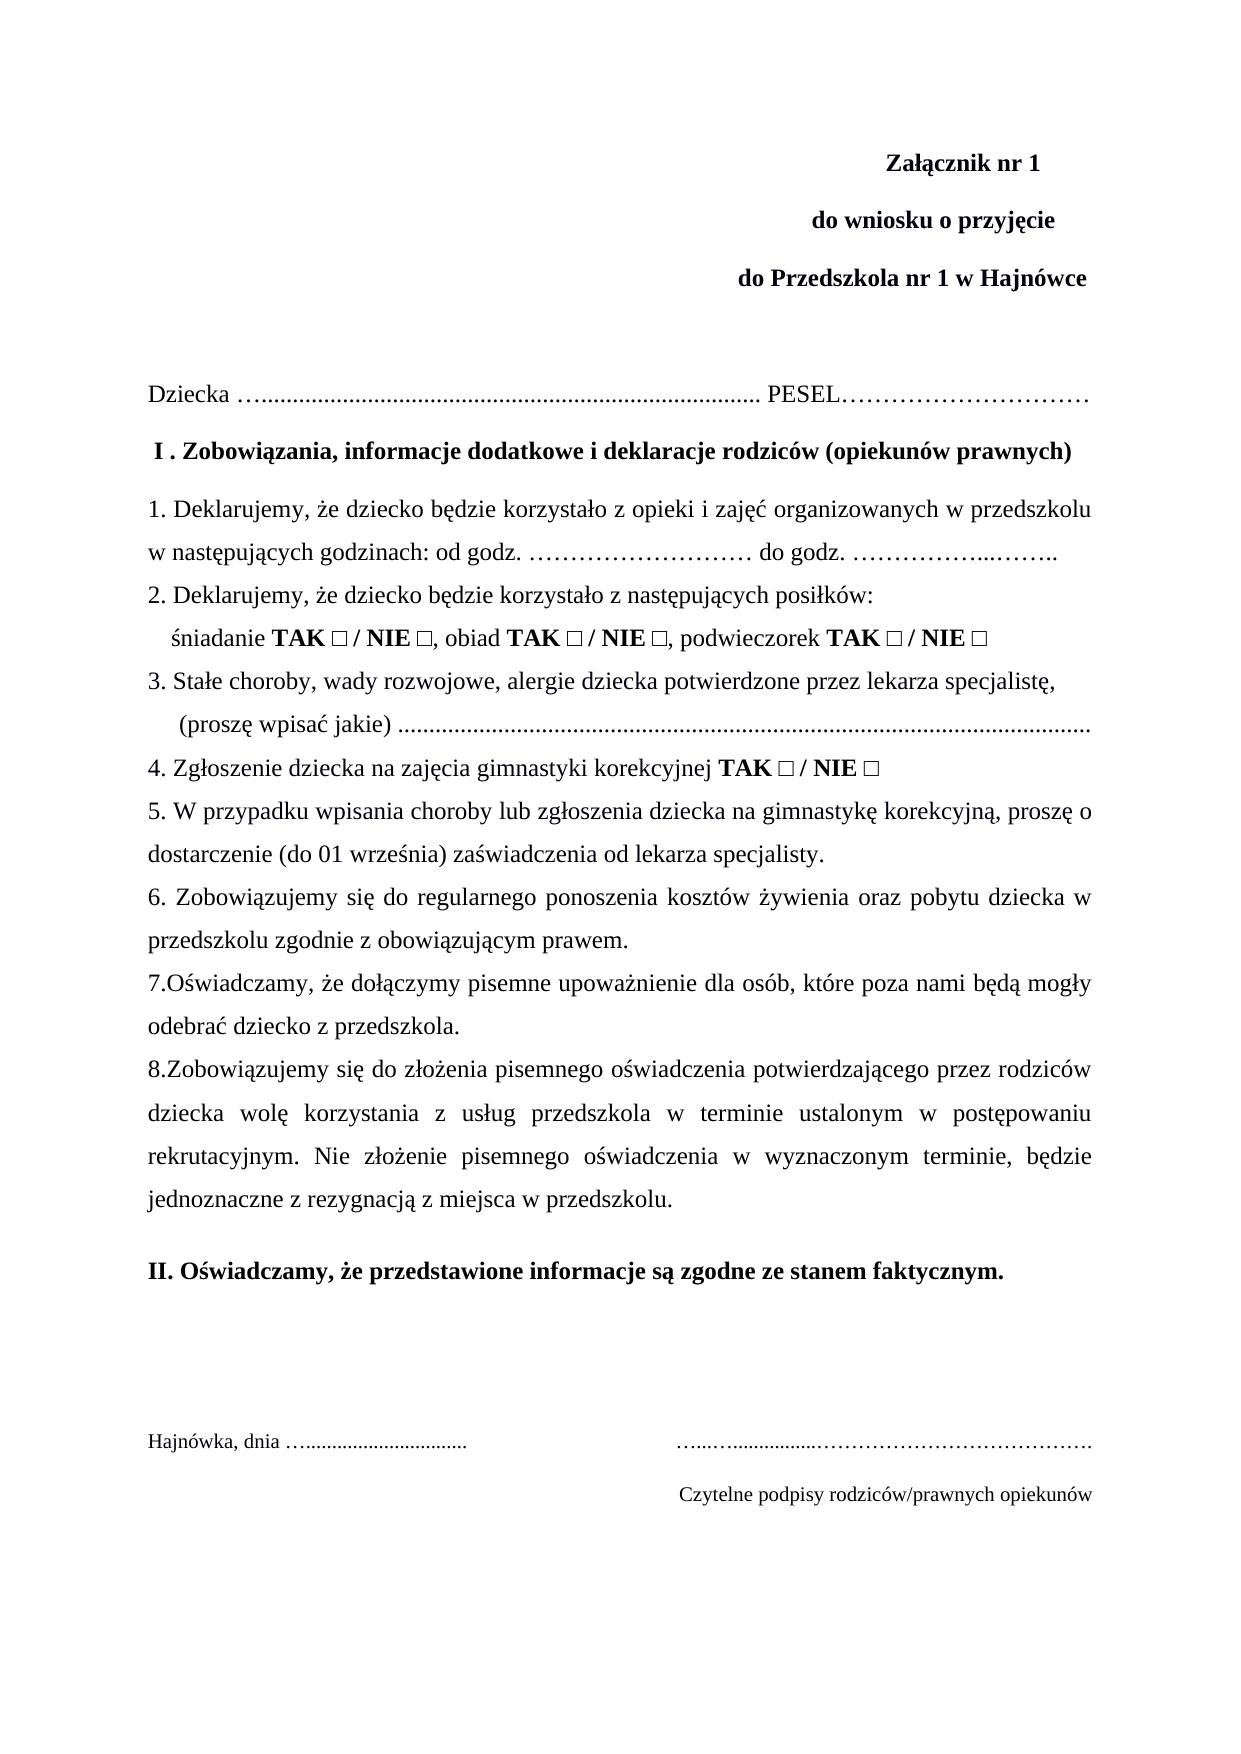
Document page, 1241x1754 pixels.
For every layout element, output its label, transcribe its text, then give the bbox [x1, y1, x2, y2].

text Hajnówka, dnia …............................... …...…................…………………………………. [148, 1429, 1093, 1453]
text 2. Deklarujemy, że dziecko będzie korzystało z następujących posiłków: [148, 580, 1093, 609]
text Załącznik nr 1 [811, 148, 1093, 176]
text 6. Zobowiązujemy się do regularnego ponoszenia kosztów żywienia oraz pobytu dziecka w przedszkolu zgodnie z obowiązującym prawem. [148, 882, 1093, 954]
text Czytelne podpisy rodziców/prawnych opiekunów [148, 1482, 1093, 1506]
list II. Oświadczamy, że przedstawione informacje są zgodne ze stanem faktycznym. [148, 1256, 1093, 1284]
text 1. Deklarujemy, że dziecko będzie korzystało z opieki i zajęć organizowanych w przedszkolu w następujących godzinach: od godz. ……………………… do godz. ……………...…….. [148, 494, 1093, 566]
text 8.Zobowiązujemy się do złożenia pisemnego oświadczenia potwierdzającego przez rodziców dziecka wolę korzystania z usług przedszkola w terminie ustalonym w postępowaniu rekrutacyjnym. Nie złożenie pisemnego oświadczenia w wyznaczonym terminie, będzie jednoznaczne z rezygnacją z miejsca w przedszkolu. [148, 1054, 1093, 1213]
text 4. Zgłoszenie dziecka na zajęcia gimnastyki korekcyjnej TAK □ / NIE □ [148, 753, 1093, 781]
list I . Zobowiązania, informacje dodatkowe i deklaracje rodziców (opiekunów prawnych) [153, 436, 1093, 465]
list Dziecka …................................................................................ PESEL………………………… [148, 379, 1093, 408]
text 5. W przypadku wpisania choroby lub zgłoszenia dziecka na gimnastykę korekcyjną, proszę o dostarczenie (do 01 września) zaświadczenia od lekarza specjalisty. [148, 796, 1093, 868]
text 7.Oświadczamy, że dołączymy pisemne upoważnienie dla osób, które poza nami będą mogły odebrać dziecko z przedszkola. [148, 968, 1093, 1040]
text (proszę wpisać jakie) ............................................................................................................... [148, 709, 1093, 738]
text śniadanie TAK □ / NIE □, obiad TAK □ / NIE □, podwieczorek TAK □ / NIE □ [102, 623, 1093, 652]
text do Przedszkola nr 1 w Hajnówce [664, 263, 1093, 292]
text do wniosku o przyjęcie [738, 206, 1093, 234]
text 3. Stałe choroby, wady rozwojowe, alergie dziecka potwierdzone przez lekarza specjalistę, [148, 666, 1093, 695]
